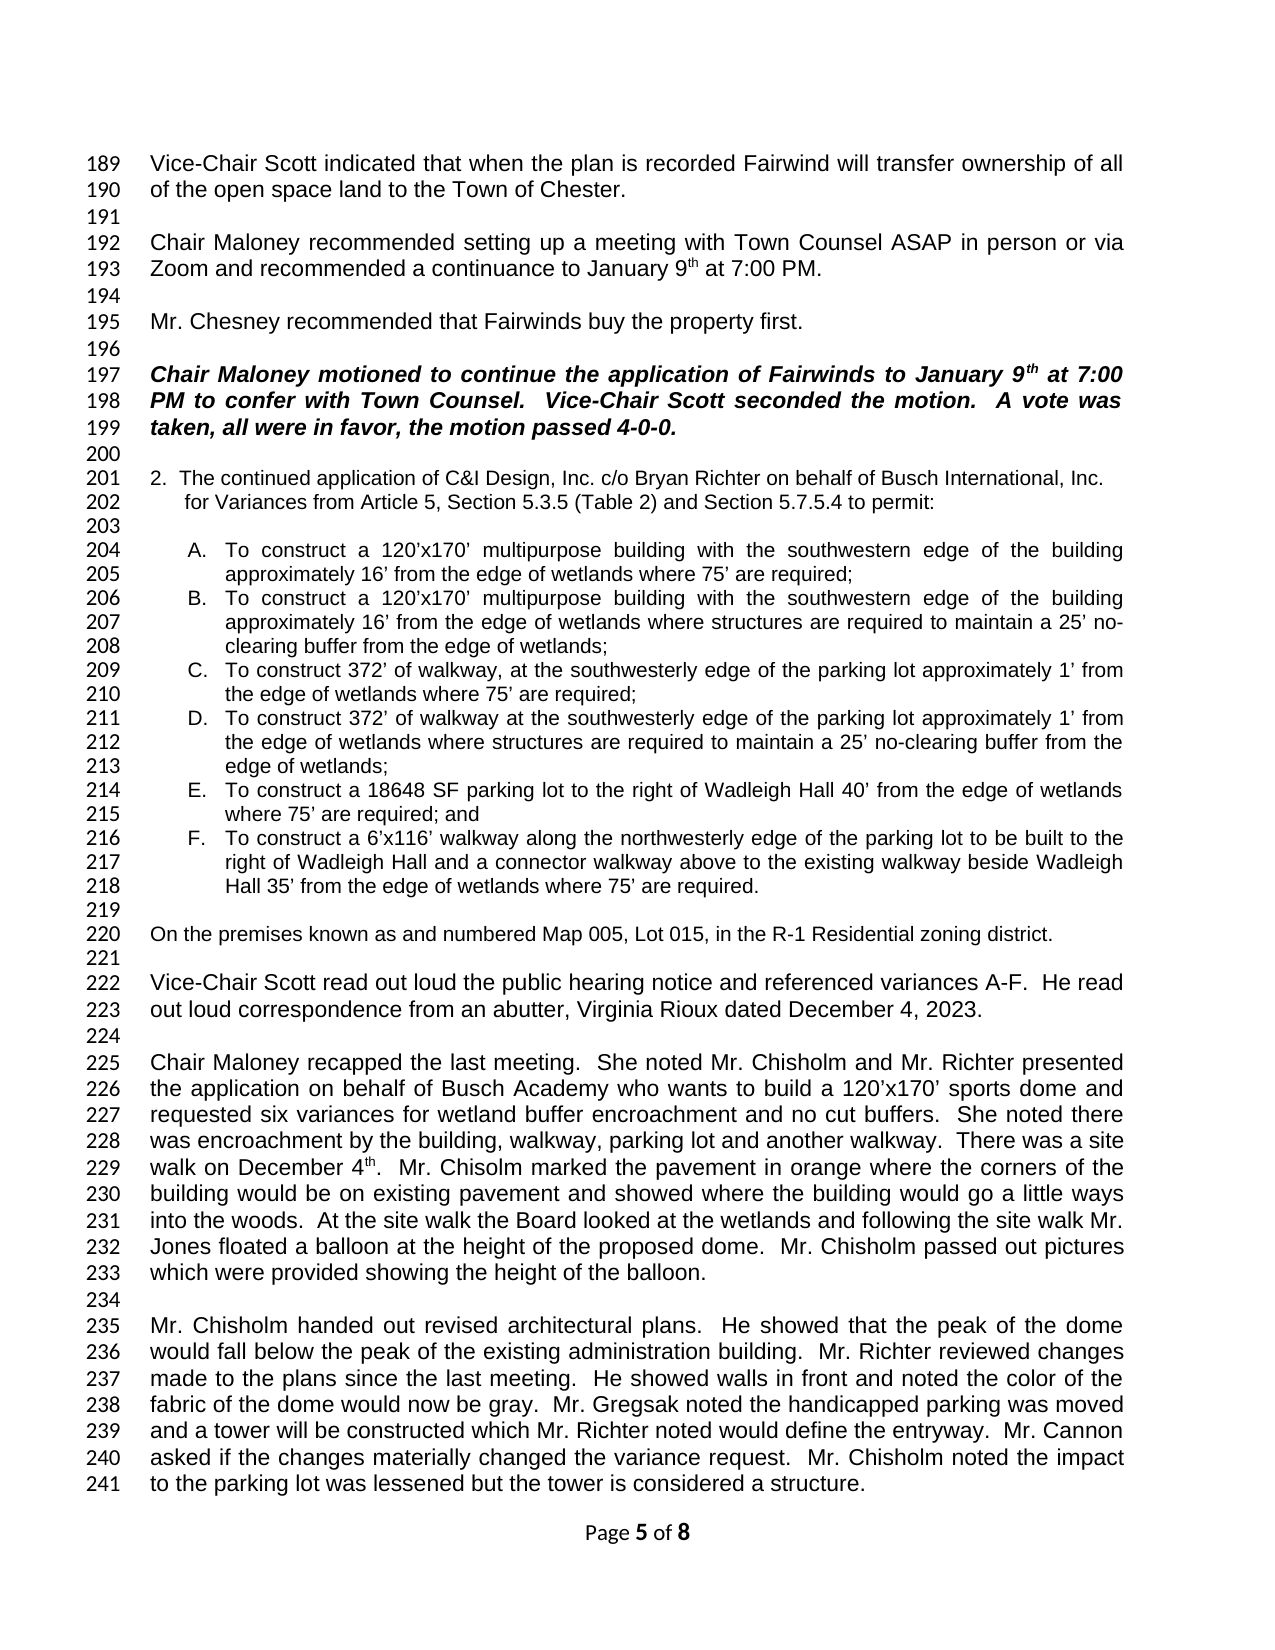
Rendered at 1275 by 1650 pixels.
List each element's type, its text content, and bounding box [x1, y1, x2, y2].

list To construct 372’ of walkway at the southwesterly edge of the parking lot approximately 1’ from the edge of wetlands where structures are required to maintain a 25’ no-clearing buffer from the edge of wetlands; [187, 706, 1125, 778]
text for Variances from Article 5, Section 5.3.5 (Table 2) and Section 5.7.5.4 to permit: [150, 490, 1125, 514]
list To construct a 120’x170’ multipurpose building with the southwestern edge of the building approximately 16’ from the edge of wetlands where structures are required to maintain a 25’ no-clearing buffer from the edge of wetlands; [187, 586, 1125, 658]
list To construct a 18648 SF parking lot to the right of Wadleigh Hall 40’ from the edge of wetlands where 75’ are required; and [187, 778, 1125, 826]
text Chair Maloney recapped the last meeting. She noted Mr. Chisholm and Mr. Richter presented the application on behalf of Busch Academy who wants to build a 120’x170’ sports dome and requested six variances for wetland buffer encroachment and no cut buffers. She noted there was encroachment by the building, walkway, parking lot and another walkway. There was a site walk on December 4th. Mr. Chisolm marked the pavement in orange where the corners of the building would be on existing pavement and showed where the building would go a little ways into the woods. At the site walk the Board looked at the wetlands and following the site walk Mr. Jones floated a balloon at the height of the proposed dome. Mr. Chisholm passed out pictures which were provided showing the height of the balloon. [150, 1048, 1125, 1286]
text Vice-Chair Scott indicated that when the plan is recorded Fairwind will transfer ownership of all of the open space land to the Town of Chester. [150, 150, 1125, 203]
text On the premises known as and numbered Map 005, Lot 015, in the R-1 Residential zoning district. [150, 921, 1125, 945]
text Chair Maloney recommended setting up a meeting with Town Counsel ASAP in person or via Zoom and recommended a continuance to January 9th at 7:00 PM. [150, 229, 1125, 282]
text Chair Maloney motioned to continue the application of Fairwinds to January 9th at 7:00 PM to confer with Town Counsel. Vice-Chair Scott seconded the motion. A vote was taken, all were in favor, the motion passed 4-0-0. [150, 361, 1125, 440]
list To construct a 6’x116’ walkway along the northwesterly edge of the parking lot to be built to the right of Wadleigh Hall and a connector walkway above to the existing walkway beside Wadleigh Hall 35’ from the edge of wetlands where 75’ are required. [187, 826, 1125, 897]
text Vice-Chair Scott read out loud the public hearing notice and referenced variances A-F. He read out loud correspondence from an abutter, Virginia Rioux dated December 4, 2023. [150, 969, 1125, 1022]
text Mr. Chisholm handed out revised architectural plans. He showed that the peak of the dome would fall below the peak of the existing administration building. Mr. Richter reviewed changes made to the plans since the last meeting. He showed walls in front and noted the color of the fabric of the dome would now be gray. Mr. Gregsak noted the handicapped parking was moved and a tower will be constructed which Mr. Richter noted would define the entryway. Mr. Cannon asked if the changes materially changed the variance request. Mr. Chisholm noted the impact to the parking lot was lessened but the tower is considered a structure. [150, 1312, 1125, 1496]
list To construct a 120’x170’ multipurpose building with the southwestern edge of the building approximately 16’ from the edge of wetlands where 75’ are required; [187, 538, 1125, 586]
text 2. The continued application of C&I Design, Inc. c/o Bryan Richter on behalf of Busch International, Inc. [150, 466, 1125, 490]
list To construct 372’ of walkway, at the southwesterly edge of the parking lot approximately 1’ from the edge of wetlands where 75’ are required; [187, 658, 1125, 706]
text Mr. Chesney recommended that Fairwinds buy the property first. [150, 308, 1125, 334]
